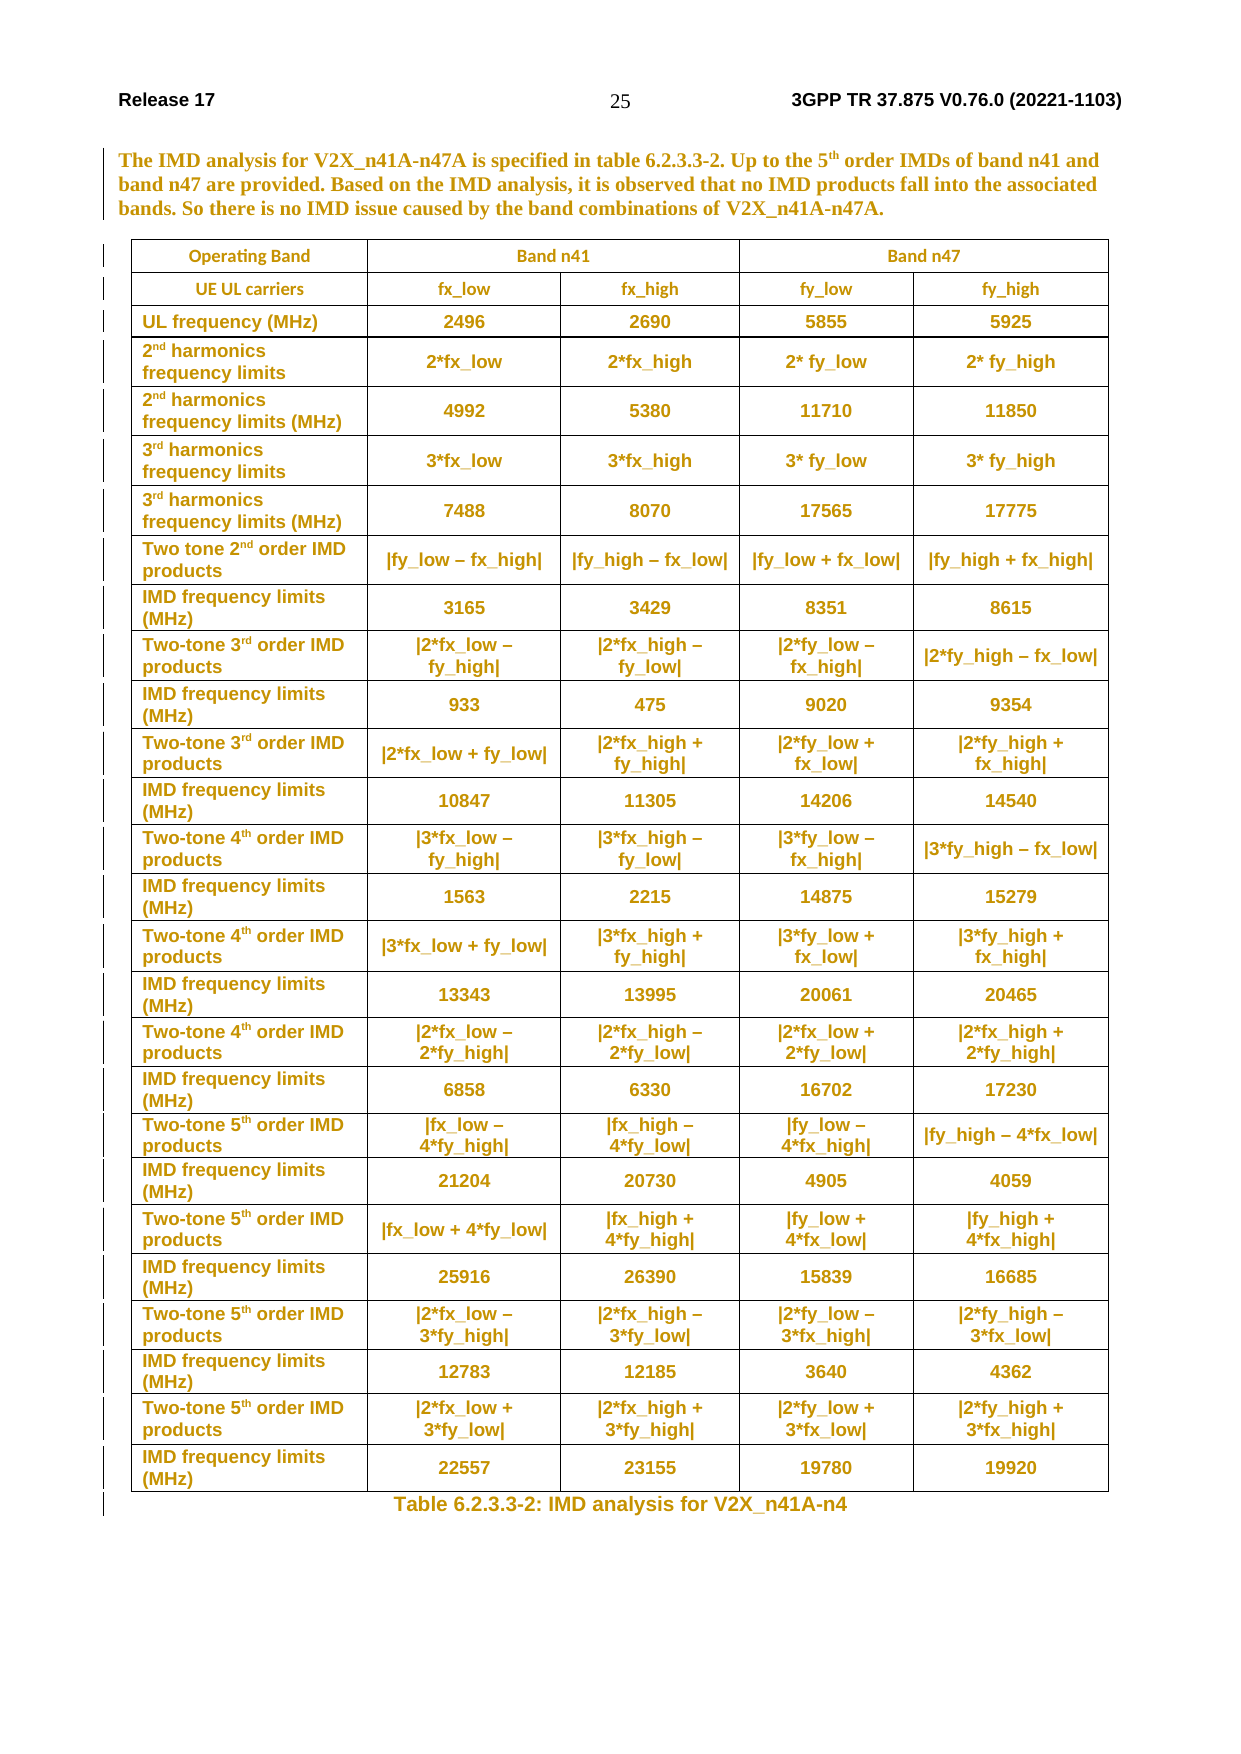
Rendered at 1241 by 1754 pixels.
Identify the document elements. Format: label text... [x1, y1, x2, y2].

table_cell 23155 [561, 1445, 739, 1491]
table_cell |3*fy_high + fx_high| [914, 921, 1108, 971]
table_cell 2* fy_low [740, 338, 913, 386]
table_cell 9020 [740, 681, 913, 728]
table_cell 2*fx_low [368, 338, 560, 386]
table_cell 11305 [561, 778, 739, 823]
table_cell 6858 [368, 1067, 560, 1112]
table_cell UE UL carriers [132, 273, 367, 305]
table_cell |2*fx_low – 2*fy_high| [368, 1018, 560, 1066]
table_cell fx_high [561, 273, 739, 305]
table_cell |2*fx_high + fy_high| [561, 729, 739, 777]
table_cell |3*fx_low – fy_high| [368, 825, 560, 873]
table_cell 5925 [914, 306, 1108, 336]
table_cell |fy_high – 4*fx_low| [914, 1114, 1108, 1157]
table_cell Two-tone 5th order IMD products [132, 1301, 367, 1349]
table_cell |2*fy_high – fx_low| [914, 631, 1108, 680]
table_cell 17565 [740, 486, 913, 534]
table_cell 20465 [914, 972, 1108, 1017]
table_cell 3rd harmonics frequency limits (MHz) [132, 486, 367, 534]
table_cell fx_low [368, 273, 560, 305]
table_cell 3640 [740, 1350, 913, 1393]
table_cell IMD frequency limits (MHz) [132, 585, 367, 630]
table_cell 14206 [740, 778, 913, 823]
table_cell 25916 [368, 1254, 560, 1299]
table_cell 2496 [368, 306, 560, 336]
table_cell 15279 [914, 874, 1108, 920]
table_header Band n47 [740, 240, 1108, 272]
table_cell 11710 [740, 387, 913, 435]
table_cell 17230 [914, 1067, 1108, 1112]
table_cell |fy_high + 4*fx_high| [914, 1205, 1108, 1253]
table_cell 26390 [561, 1254, 739, 1299]
table_cell Two-tone 5th order IMD products [132, 1205, 367, 1253]
table_cell |2*fx_low – 3*fy_high| [368, 1301, 560, 1349]
table_cell UL frequency (MHz) [132, 306, 367, 336]
table_cell 8351 [740, 585, 913, 630]
table_cell |2*fy_low – fx_high| [740, 631, 913, 680]
table_cell 8070 [561, 486, 739, 534]
table_cell 4362 [914, 1350, 1108, 1393]
table_cell |2*fx_high – 2*fy_low| [561, 1018, 739, 1066]
table_cell |2*fx_high + 3*fy_high| [561, 1394, 739, 1443]
table_cell 6330 [561, 1067, 739, 1112]
table_cell Two-tone 4th order IMD products [132, 921, 367, 971]
table_cell 4905 [740, 1158, 913, 1204]
table_cell 12185 [561, 1350, 739, 1393]
table_cell |2*fx_high + 2*fy_high| [914, 1018, 1108, 1066]
table_cell IMD frequency limits (MHz) [132, 972, 367, 1017]
table_cell 3165 [368, 585, 560, 630]
table_cell 14540 [914, 778, 1108, 823]
table_cell |fy_low + 4*fx_low| [740, 1205, 913, 1253]
table_cell |2*fy_low + fx_low| [740, 729, 913, 777]
table_cell 2690 [561, 306, 739, 336]
table_cell 10847 [368, 778, 560, 823]
table_cell 20730 [561, 1158, 739, 1204]
table_cell fy_low [740, 273, 913, 305]
table_cell |3*fx_high + fy_high| [561, 921, 739, 971]
table_cell 9354 [914, 681, 1108, 728]
table_cell IMD frequency limits (MHz) [132, 1350, 367, 1393]
table_cell |3*fx_high – fy_low| [561, 825, 739, 873]
table_cell 3* fy_low [740, 436, 913, 485]
table_cell |fx_low – 4*fy_high| [368, 1114, 560, 1157]
table_header Band n41 [368, 240, 739, 272]
table_cell 16685 [914, 1254, 1108, 1299]
table_cell Two-tone 5th order IMD products [132, 1114, 367, 1157]
table_cell 5855 [740, 306, 913, 336]
table_cell IMD frequency limits (MHz) [132, 1067, 367, 1112]
table_cell |fy_low – 4*fx_high| [740, 1114, 913, 1157]
table_cell Two-tone 4th order IMD products [132, 1018, 367, 1066]
table_cell 16702 [740, 1067, 913, 1112]
table_cell 19780 [740, 1445, 913, 1491]
table_cell 1563 [368, 874, 560, 920]
text The IMD analysis for V2X_n41A-n47A is specified in table 6.2.3.3-2. Up to the 5th order IMDs of band n41 and band n47 are provided. Based on the IMD analysis, it is observed that no IMD products fall into the associated bands. So there is no IMD issue caused by the band combinations of V2X_n41A-n47A. [118, 148, 1122, 220]
table_cell 13995 [561, 972, 739, 1017]
text Table 6.2.3.3-2: IMD analysis for V2X_n41A-n4 [118, 1492, 1122, 1516]
table_cell 2nd harmonics frequency limits [132, 338, 367, 386]
table_cell IMD frequency limits (MHz) [132, 1254, 367, 1299]
table_cell |3*fy_low + fx_low| [740, 921, 913, 971]
table_cell |2*fx_low + 3*fy_low| [368, 1394, 560, 1443]
table_cell 12783 [368, 1350, 560, 1393]
table_cell 3rd harmonics frequency limits [132, 436, 367, 485]
table_cell 17775 [914, 486, 1108, 534]
table_cell IMD frequency limits (MHz) [132, 681, 367, 728]
table_cell 2nd harmonics frequency limits (MHz) [132, 387, 367, 435]
table_cell |fy_high – fx_low| [561, 536, 739, 584]
table_cell IMD frequency limits (MHz) [132, 1445, 367, 1491]
table_cell Two-tone 5th order IMD products [132, 1394, 367, 1443]
table_cell 19920 [914, 1445, 1108, 1491]
table_cell |3*fy_high – fx_low| [914, 825, 1108, 873]
table_cell Two-tone 3rd order IMD products [132, 729, 367, 777]
table_cell |fy_high + fx_high| [914, 536, 1108, 584]
table_cell |fy_low + fx_low| [740, 536, 913, 584]
table_cell |2*fy_low + 3*fx_low| [740, 1394, 913, 1443]
table_cell 2215 [561, 874, 739, 920]
table_cell |fx_high – 4*fy_low| [561, 1114, 739, 1157]
table_cell |2*fx_low + fy_low| [368, 729, 560, 777]
table_cell |fx_low + 4*fy_low| [368, 1205, 560, 1253]
table_cell 3*fx_high [561, 436, 739, 485]
table_cell 20061 [740, 972, 913, 1017]
table_cell 5380 [561, 387, 739, 435]
table_cell |2*fy_low – 3*fx_high| [740, 1301, 913, 1349]
table_cell |2*fx_high – 3*fy_low| [561, 1301, 739, 1349]
table_cell 14875 [740, 874, 913, 920]
table_header Operating Band [132, 240, 367, 272]
table_cell 3* fy_high [914, 436, 1108, 485]
table_cell 3*fx_low [368, 436, 560, 485]
table_cell |fy_low – fx_high| [368, 536, 560, 584]
table_cell Two tone 2nd order IMD products [132, 536, 367, 584]
table_cell |2*fy_high + 3*fx_high| [914, 1394, 1108, 1443]
table_cell IMD frequency limits (MHz) [132, 874, 367, 920]
table_cell Two-tone 3rd order IMD products [132, 631, 367, 680]
table_cell |3*fx_low + fy_low| [368, 921, 560, 971]
table_cell 3429 [561, 585, 739, 630]
table_cell |2*fx_low – fy_high| [368, 631, 560, 680]
table_cell |2*fx_high – fy_low| [561, 631, 739, 680]
table_cell 21204 [368, 1158, 560, 1204]
table_cell Two-tone 4th order IMD products [132, 825, 367, 873]
table_cell fy_high [914, 273, 1108, 305]
table_cell IMD frequency limits (MHz) [132, 778, 367, 823]
table_cell |2*fy_high + fx_high| [914, 729, 1108, 777]
table_cell 475 [561, 681, 739, 728]
table_cell 22557 [368, 1445, 560, 1491]
table_cell 8615 [914, 585, 1108, 630]
table_cell 15839 [740, 1254, 913, 1299]
table_cell 7488 [368, 486, 560, 534]
table_cell 13343 [368, 972, 560, 1017]
table_cell 4059 [914, 1158, 1108, 1204]
table_cell IMD frequency limits (MHz) [132, 1158, 367, 1204]
table_cell |2*fx_low + 2*fy_low| [740, 1018, 913, 1066]
table_cell |3*fy_low – fx_high| [740, 825, 913, 873]
table_cell 933 [368, 681, 560, 728]
table_cell |fx_high + 4*fy_high| [561, 1205, 739, 1253]
table_cell 11850 [914, 387, 1108, 435]
table_cell |2*fy_high – 3*fx_low| [914, 1301, 1108, 1349]
table_cell 4992 [368, 387, 560, 435]
table_cell 2* fy_high [914, 338, 1108, 386]
table_cell 2*fx_high [561, 338, 739, 386]
